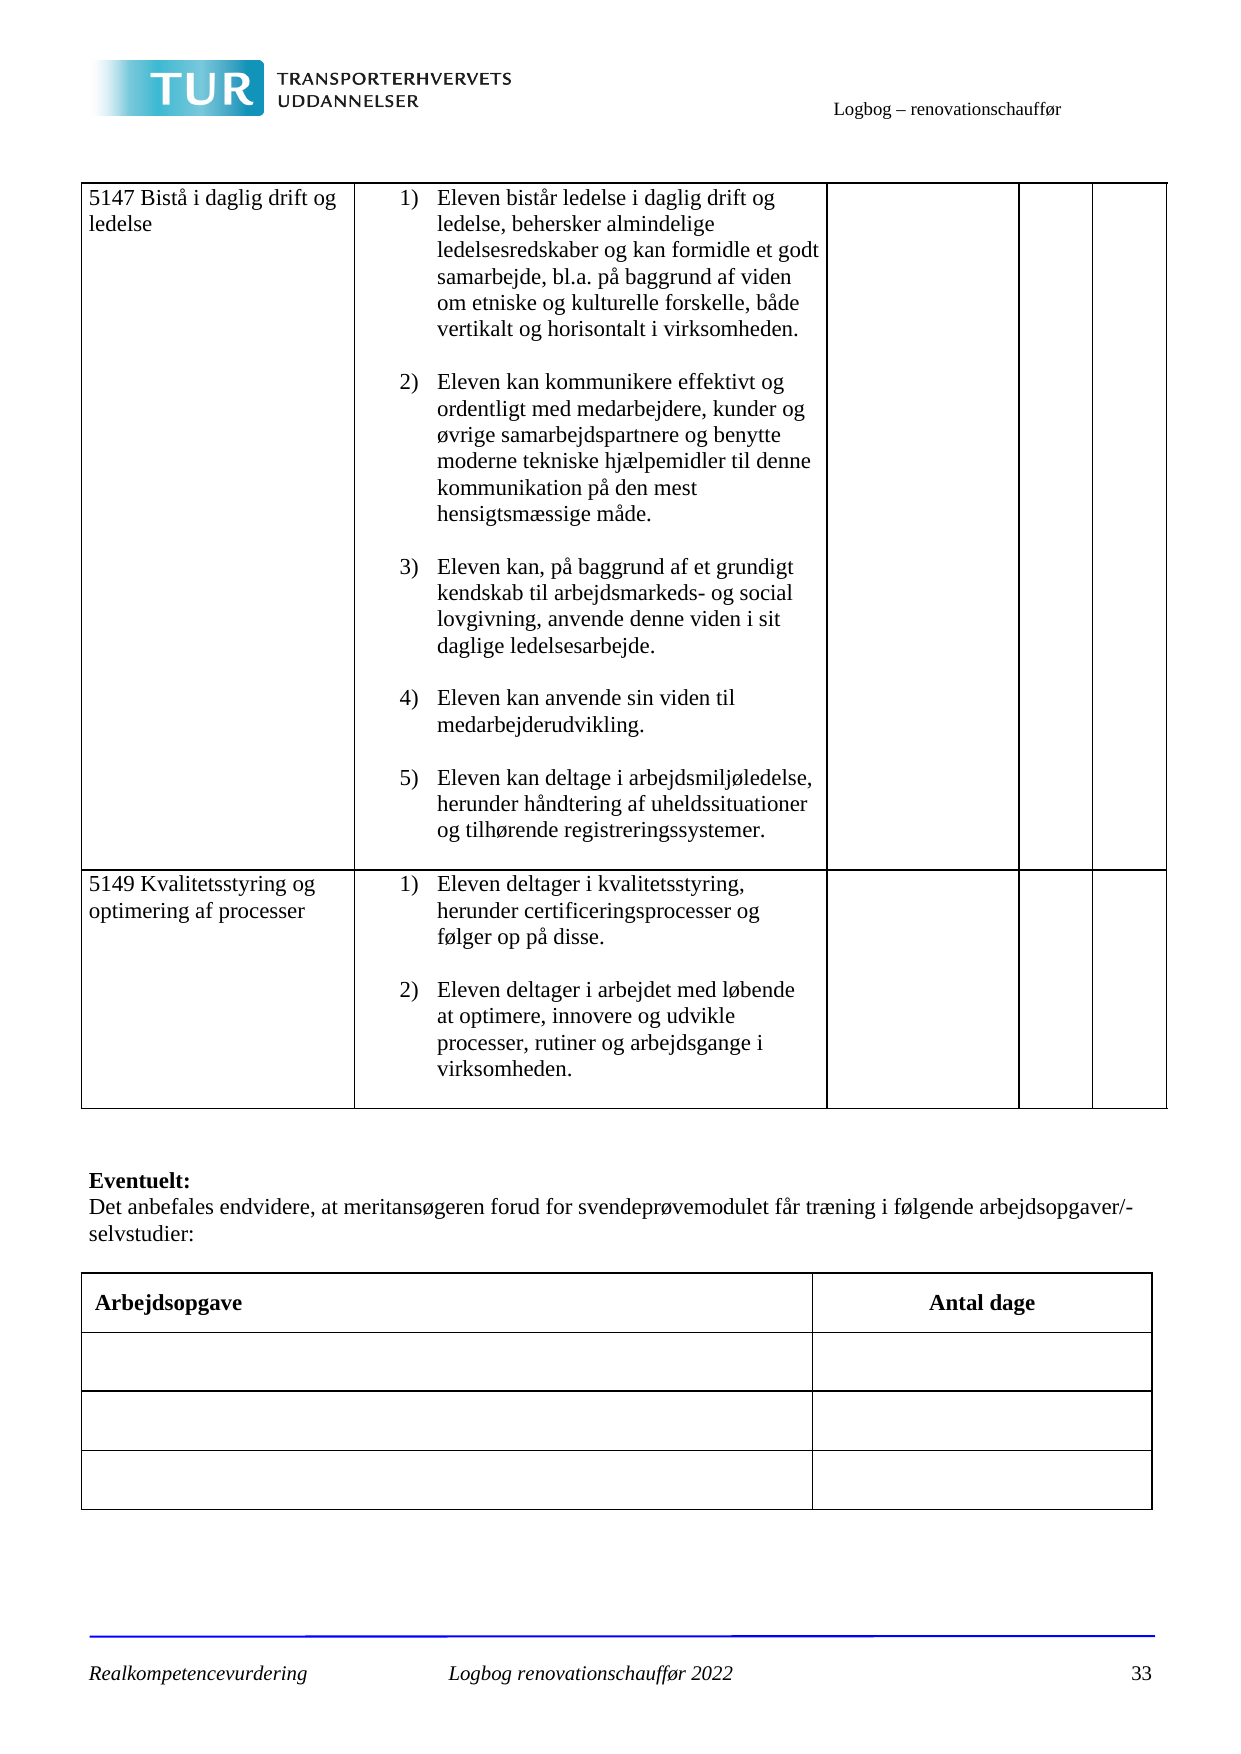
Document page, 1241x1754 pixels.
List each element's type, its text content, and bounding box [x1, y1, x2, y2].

table_header Antal dage [813, 1274, 1151, 1331]
table_cell [1020, 184, 1092, 869]
table_cell [813, 1451, 1151, 1508]
text Det anbefales endvidere, at meritansøgeren forud for svendeprøvemodulet får træning i følgende arbejdsopgaver/-selvstudier: [89, 1193, 1175, 1246]
table_cell [1093, 184, 1166, 869]
table_cell [1093, 871, 1166, 1108]
table_cell [828, 871, 1018, 1108]
picture [88, 60, 511, 116]
table_cell [82, 1451, 812, 1508]
table_cell 5149 Kvalitetsstyring og optimering af processer [82, 871, 354, 1108]
table_cell 5147 Bistå i daglig drift og ledelse [82, 184, 354, 869]
table_cell [828, 184, 1018, 869]
table_cell [813, 1392, 1151, 1449]
table_cell [813, 1333, 1151, 1390]
table_cell [82, 1392, 812, 1449]
text Eventuelt: [89, 1167, 1181, 1193]
table_cell Eleven deltager i kvalitetsstyring, herunder certificeringsprocesser og følger op på disse. Eleven deltager i arbejdet med løbende at optimere, innovere og udvikle processer, rutiner og arbejdsgange i virksomheden. [355, 871, 826, 1108]
table_header Arbejdsopgave [82, 1274, 812, 1331]
table_cell Eleven bistår ledelse i daglig drift og ledelse, behersker almindelige ledelsesredskaber og kan formidle et godt samarbejde, bl.a. på baggrund af viden om etniske og kulturelle forskelle, både vertikalt og horisontalt i virksomheden. Eleven kan kommunikere effektivt og ordentligt med medarbejdere, kunder og øvrige samarbejdspartnere og benytte moderne tekniske hjælpemidler til denne kommunikation på den mest hensigtsmæssige måde. Eleven kan, på baggrund af et grundigt kendskab til arbejdsmarkeds- og social lovgivning, anvende denne viden i sit daglige ledelsesarbejde. Eleven kan anvende sin viden til medarbejderudvikling. Eleven kan deltage i arbejdsmiljøledelse, herunder håndtering af uheldssituationer og tilhørende registreringssystemer. [355, 184, 826, 869]
table_cell [82, 1333, 812, 1390]
table_cell [1020, 871, 1092, 1108]
